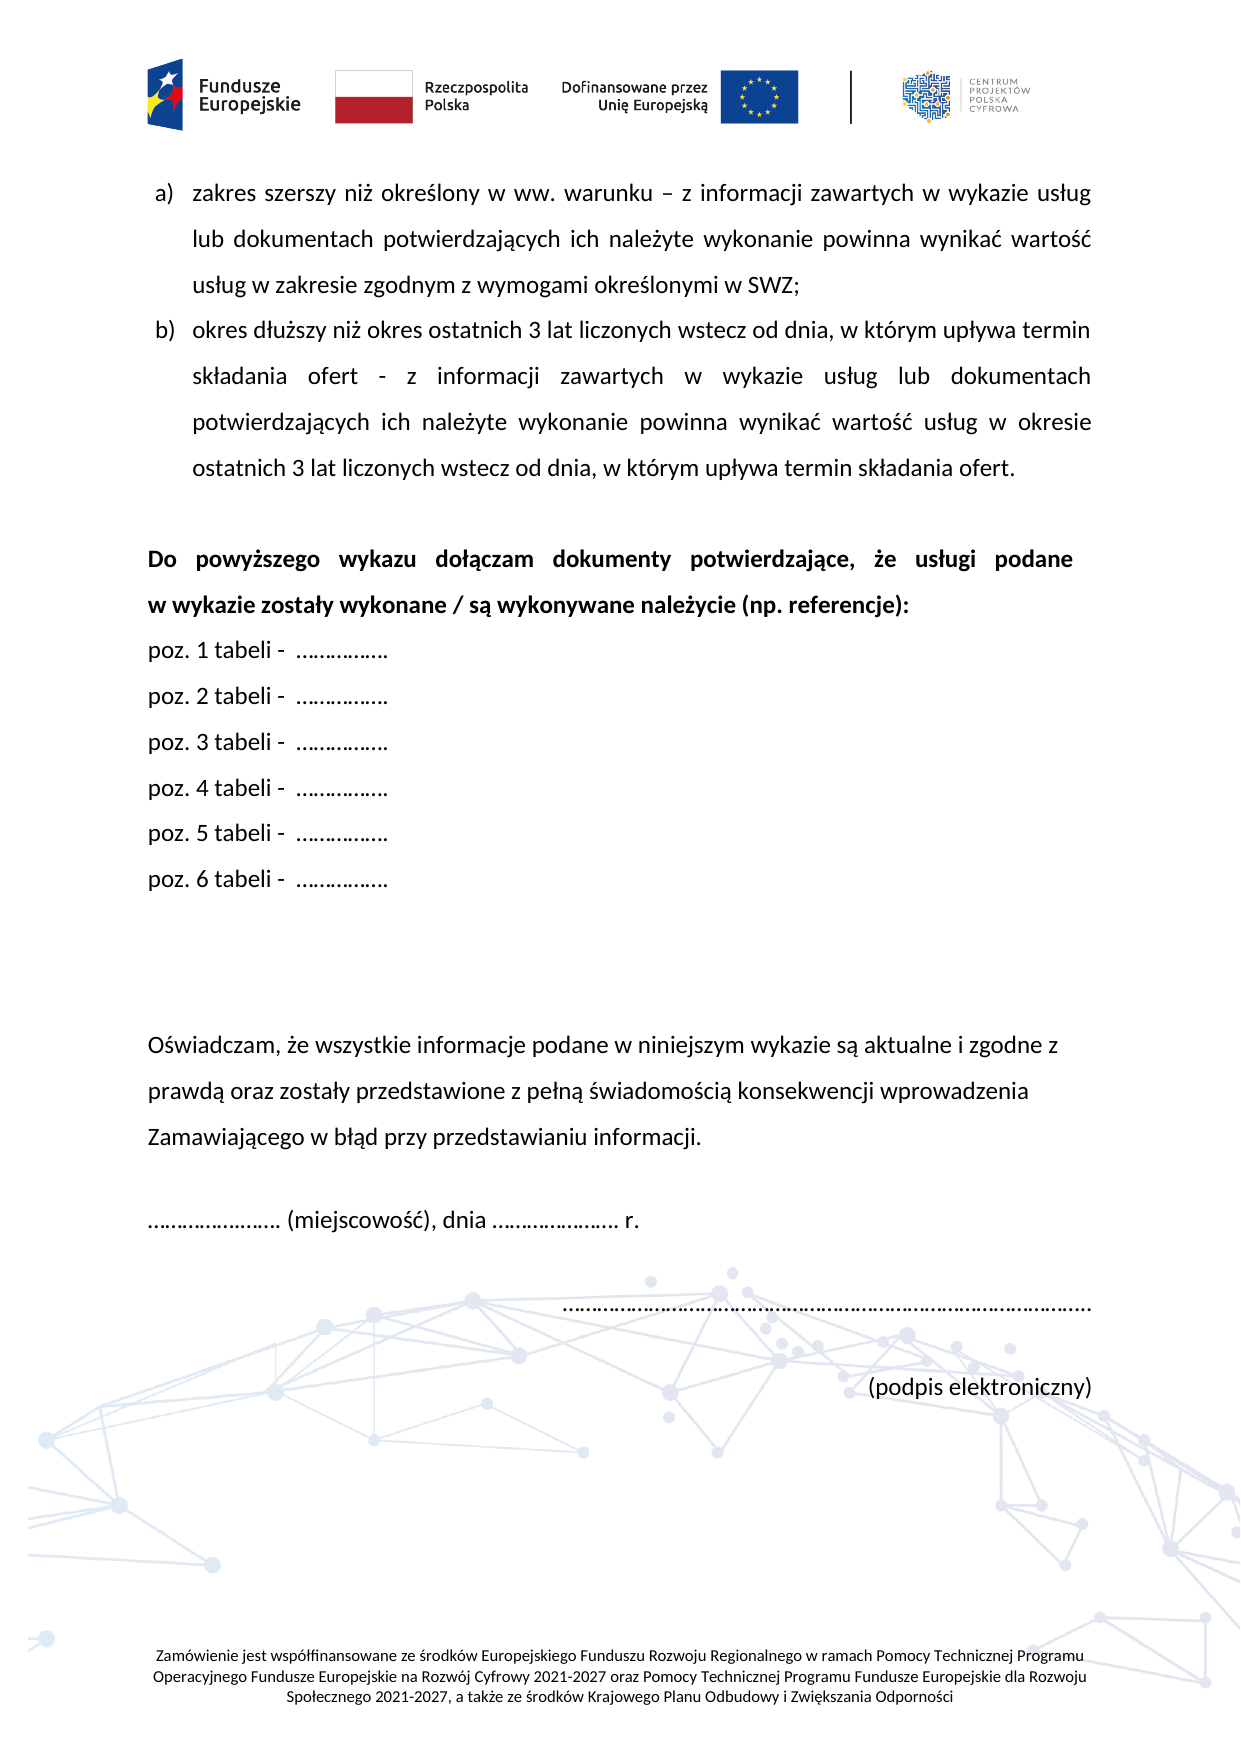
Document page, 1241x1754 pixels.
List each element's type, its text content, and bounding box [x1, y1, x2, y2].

text poz. 5 tabeli - ……………. [148, 817, 1092, 848]
text poz. 1 tabeli - ……………. [148, 634, 1092, 665]
text poz. 4 tabeli - ……………. [148, 772, 1092, 802]
text (podpis elektroniczny) [148, 1371, 1092, 1401]
text Do powyższego wykazu dołączam dokumenty potwierdzające, że usługi podane w wykazie zostały wykonane / są wykonywane należycie (np. referencje): [148, 543, 1092, 619]
list okres dłuższy niż okres ostatnich 3 lat liczonych wstecz od dnia, w którym upływa termin składania ofert - z informacji zawartych w wykazie usług lub dokumentach potwierdzających ich należyte wykonanie powinna wynikać wartość usług w okresie ostatnich 3 lat liczonych wstecz od dnia, w którym upływa termin składania ofert. [155, 314, 1092, 482]
text …………….……. (miejscowość), dnia …………………. r. [148, 1204, 1092, 1235]
picture [147, 59, 1038, 131]
text Oświadczam, że wszystkie informacje podane w niniejszym wykazie są aktualne i zgodne z prawdą oraz zostały przedstawione z pełną świadomością konsekwencji wprowadzenia Zamawiającego w błąd przy przedstawianiu informacji. [148, 1030, 1092, 1152]
text ……………………………………………………………………………….. [148, 1288, 1092, 1318]
list zakres szerszy niż określony w ww. warunku – z informacji zawartych w wykazie usług lub dokumentach potwierdzających ich należyte wykonanie powinna wynikać wartość usług w zakresie zgodnym z wymogami określonymi w SWZ; [154, 177, 1092, 299]
picture [28, 1267, 1241, 1754]
text poz. 6 tabeli - ……………. [148, 863, 1092, 894]
text poz. 3 tabeli - ……………. [148, 726, 1092, 757]
text poz. 2 tabeli - ……………. [148, 680, 1092, 711]
